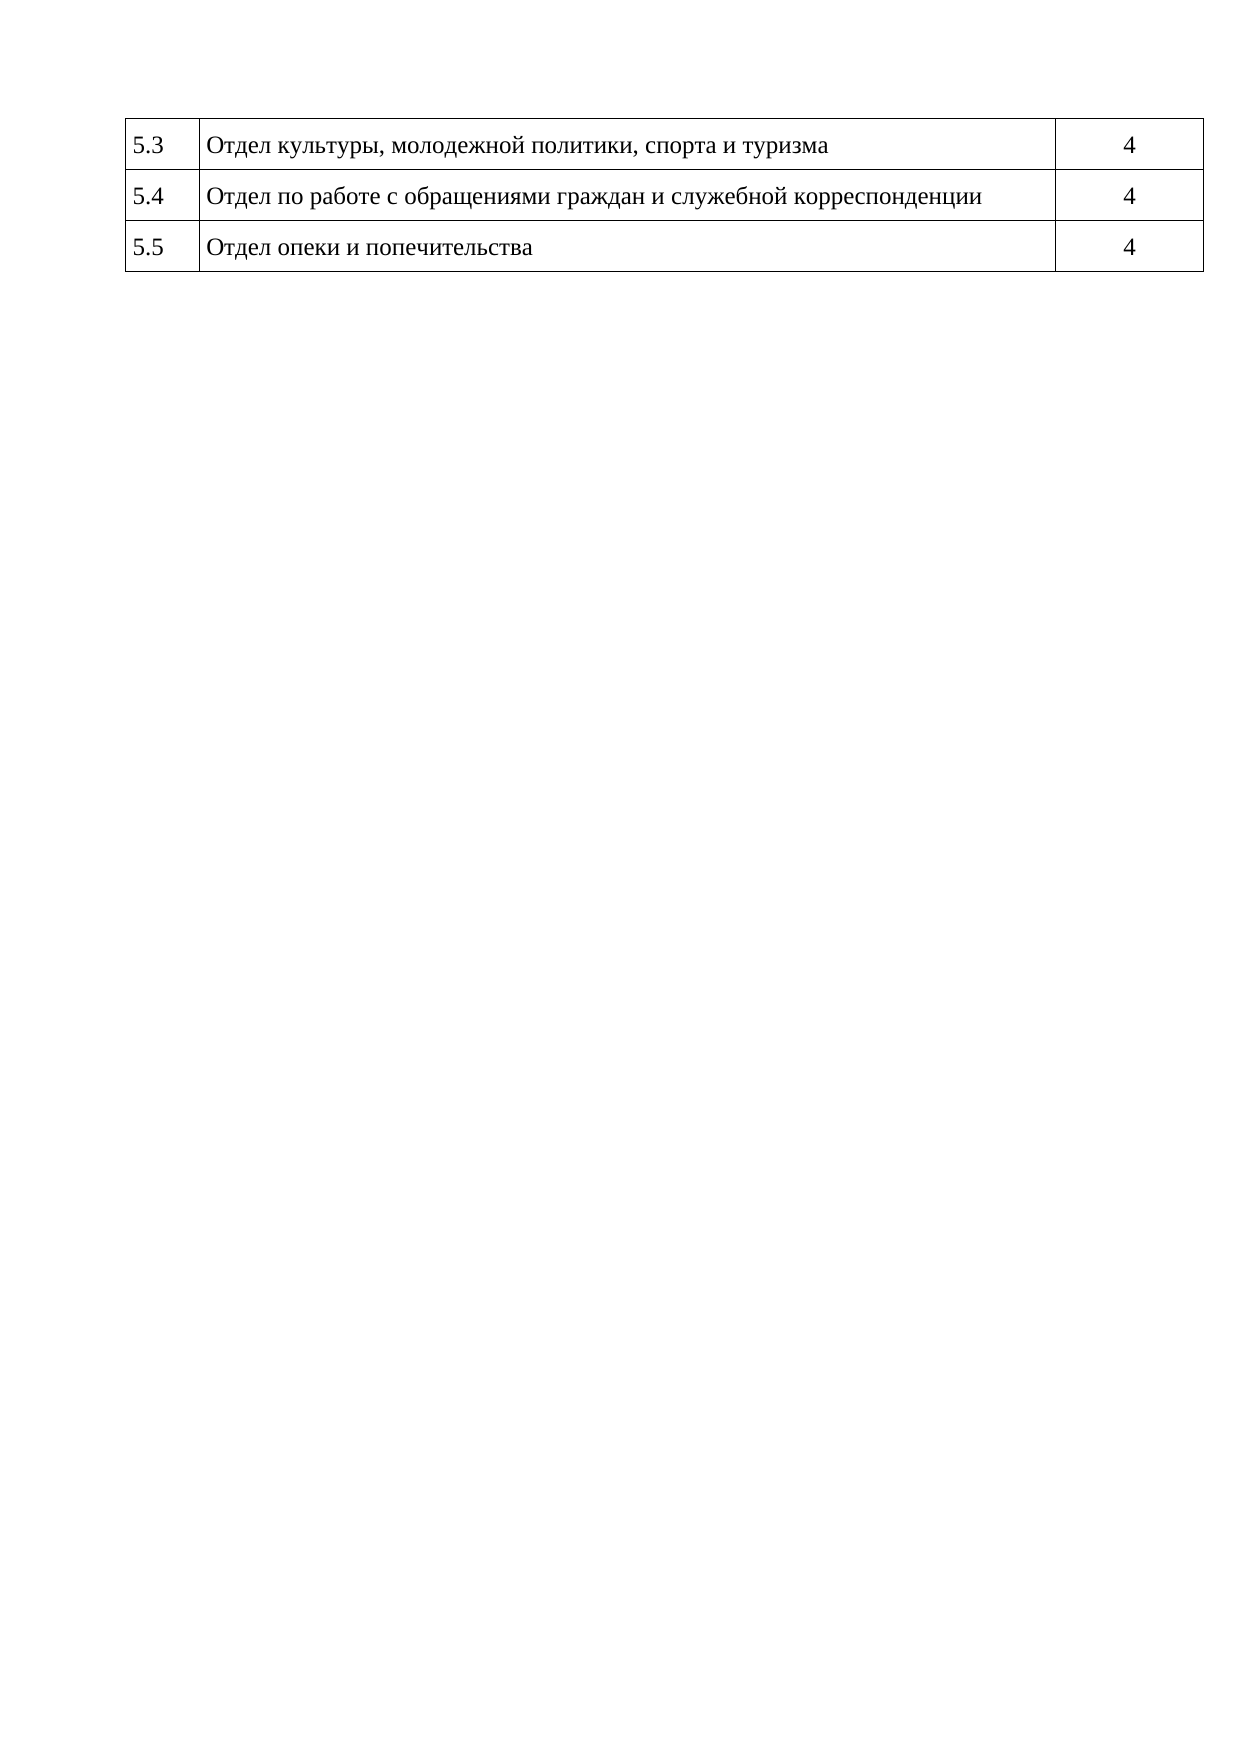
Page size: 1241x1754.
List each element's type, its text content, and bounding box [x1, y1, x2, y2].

table_cell 5.5 [126, 221, 199, 271]
table_cell 4 [1056, 119, 1203, 169]
table_cell Отдел опеки и попечительства [200, 221, 1055, 271]
table_cell Отдел по работе с обращениями граждан и служебной корреспонденции [200, 170, 1055, 220]
table_cell 4 [1056, 170, 1203, 220]
table_cell 5.3 [126, 119, 199, 169]
table_cell 4 [1056, 221, 1203, 271]
table_cell 5.4 [126, 170, 199, 220]
table_cell Отдел культуры, молодежной политики, спорта и туризма [200, 119, 1055, 169]
